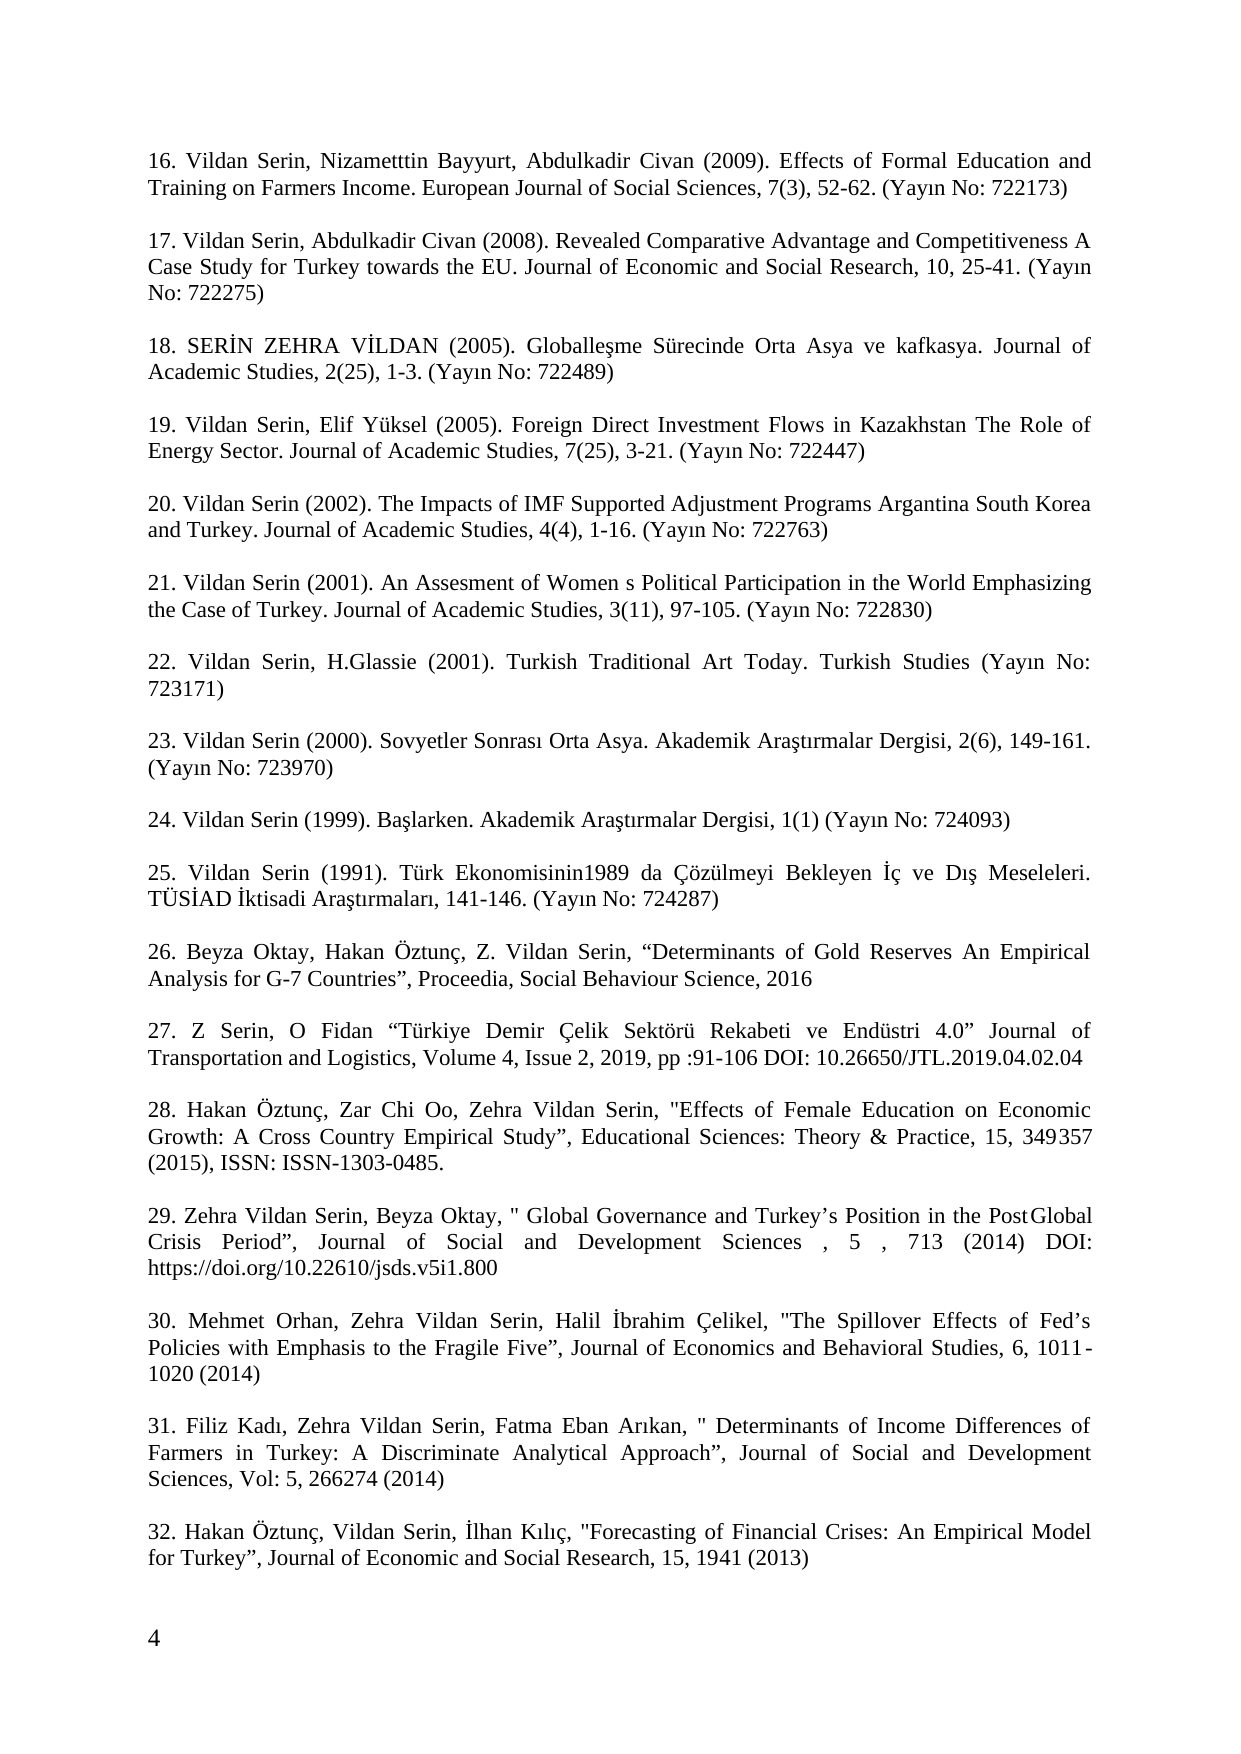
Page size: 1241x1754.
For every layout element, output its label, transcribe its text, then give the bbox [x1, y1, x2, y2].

text 18. SERİN ZEHRA VİLDAN (2005). Globalleşme Sürecinde Orta Asya ve kafkasya. Journal of Academic Studies, 2(25), 1-3. (Yayın No: 722489) [148, 332, 1093, 385]
text 32. Hakan Öztunç, Vildan Serin, İlhan Kılıç, "Forecasting of Financial Crises: An Empirical Model for Turkey”, Journal of Economic and Social Research, 15, 19­41 (2013) [148, 1518, 1093, 1571]
text 21. Vildan Serin (2001). An Assesment of Women s Political Participation in the World Emphasizing the Case of Turkey. Journal of Academic Studies, 3(11), 97-105. (Yayın No: 722830) [148, 569, 1093, 622]
text 26. Beyza Oktay, Hakan Öztunç, Z. Vildan Serin, “Determinants of Gold Reserves An Empirical Analysis for G-7 Countries”, Proceedia, Social Behaviour Science, 2016 [148, 938, 1093, 991]
text 23. Vildan Serin (2000). Sovyetler Sonrası Orta Asya. Akademik Araştırmalar Dergisi, 2(6), 149-161. (Yayın No: 723970) [148, 727, 1093, 780]
text 25. Vildan Serin (1991). Türk Ekonomisinin1989 da Çözülmeyi Bekleyen İç ve Dış Meseleleri. TÜSİAD İktisadi Araştırmaları, 141-146. (Yayın No: 724287) [148, 859, 1093, 912]
text 22. Vildan Serin, H.Glassie (2001). Turkish Traditional Art Today. Turkish Studies (Yayın No: 723171) [148, 648, 1093, 701]
text 30. Mehmet Orhan, Zehra Vildan Serin, Halil İbrahim Çelikel, "The Spillover Effects of Fed’s Policies with Emphasis to the Fragile Five”, Journal of Economics and Behavioral Studies, 6, 1011­1020 (2014) [148, 1307, 1093, 1386]
text 17. Vildan Serin, Abdulkadir Civan (2008). Revealed Comparative Advantage and Competitiveness A Case Study for Turkey towards the EU. Journal of Economic and Social Research, 10, 25-41. (Yayın No: 722275) [148, 227, 1093, 306]
text 19. Vildan Serin, Elif Yüksel (2005). Foreign Direct Investment Flows in Kazakhstan The Role of Energy Sector. Journal of Academic Studies, 7(25), 3-21. (Yayın No: 722447) [148, 411, 1093, 464]
text 24. Vildan Serin (1999). Başlarken. Akademik Araştırmalar Dergisi, 1(1) (Yayın No: 724093) [148, 806, 1093, 833]
text 31. Filiz Kadı, Zehra Vildan Serin, Fatma Eban Arıkan, " Determinants of Income Differences of Farmers in Turkey: A Discriminate Analytical Approach”, Journal of Social and Development Sciences, Vol: 5, 266­274 (2014) [148, 1413, 1093, 1492]
text 28. Hakan Öztunç, Zar Chi Oo, Zehra Vildan Serin, "Effects of Female Education on Economic Growth: A Cross Country Empirical Study”, Educational Sciences: Theory & Practice, 15, 349­357 (2015), ISSN: ISSN-1303-0485. [148, 1096, 1093, 1175]
text 27. Z Serin, O Fidan “Türkiye Demir Çelik Sektörü Rekabeti ve Endüstri 4.0” Journal of Transportation and Logistics, Volume 4, Issue 2, 2019, pp :91-106 DOI: 10.26650/JTL.2019.04.02.04 [148, 1017, 1093, 1070]
text 29. Zehra Vildan Serin, Beyza Oktay, " Global Governance and Turkey’s Position in the Post­Global Crisis Period”, Journal of Social and Development Sciences , 5 , 7­13 (2014) DOI: https://doi.org/10.22610/jsds.v5i1.800 [148, 1202, 1093, 1281]
text 16. Vildan Serin, Nizametttin Bayyurt, Abdulkadir Civan (2009). Effects of Formal Education and Training on Farmers Income. European Journal of Social Sciences, 7(3), 52-62. (Yayın No: 722173) [148, 148, 1093, 200]
text 20. Vildan Serin (2002). The Impacts of IMF Supported Adjustment Programs Argantina South Korea and Turkey. Journal of Academic Studies, 4(4), 1-16. (Yayın No: 722763) [148, 490, 1093, 543]
